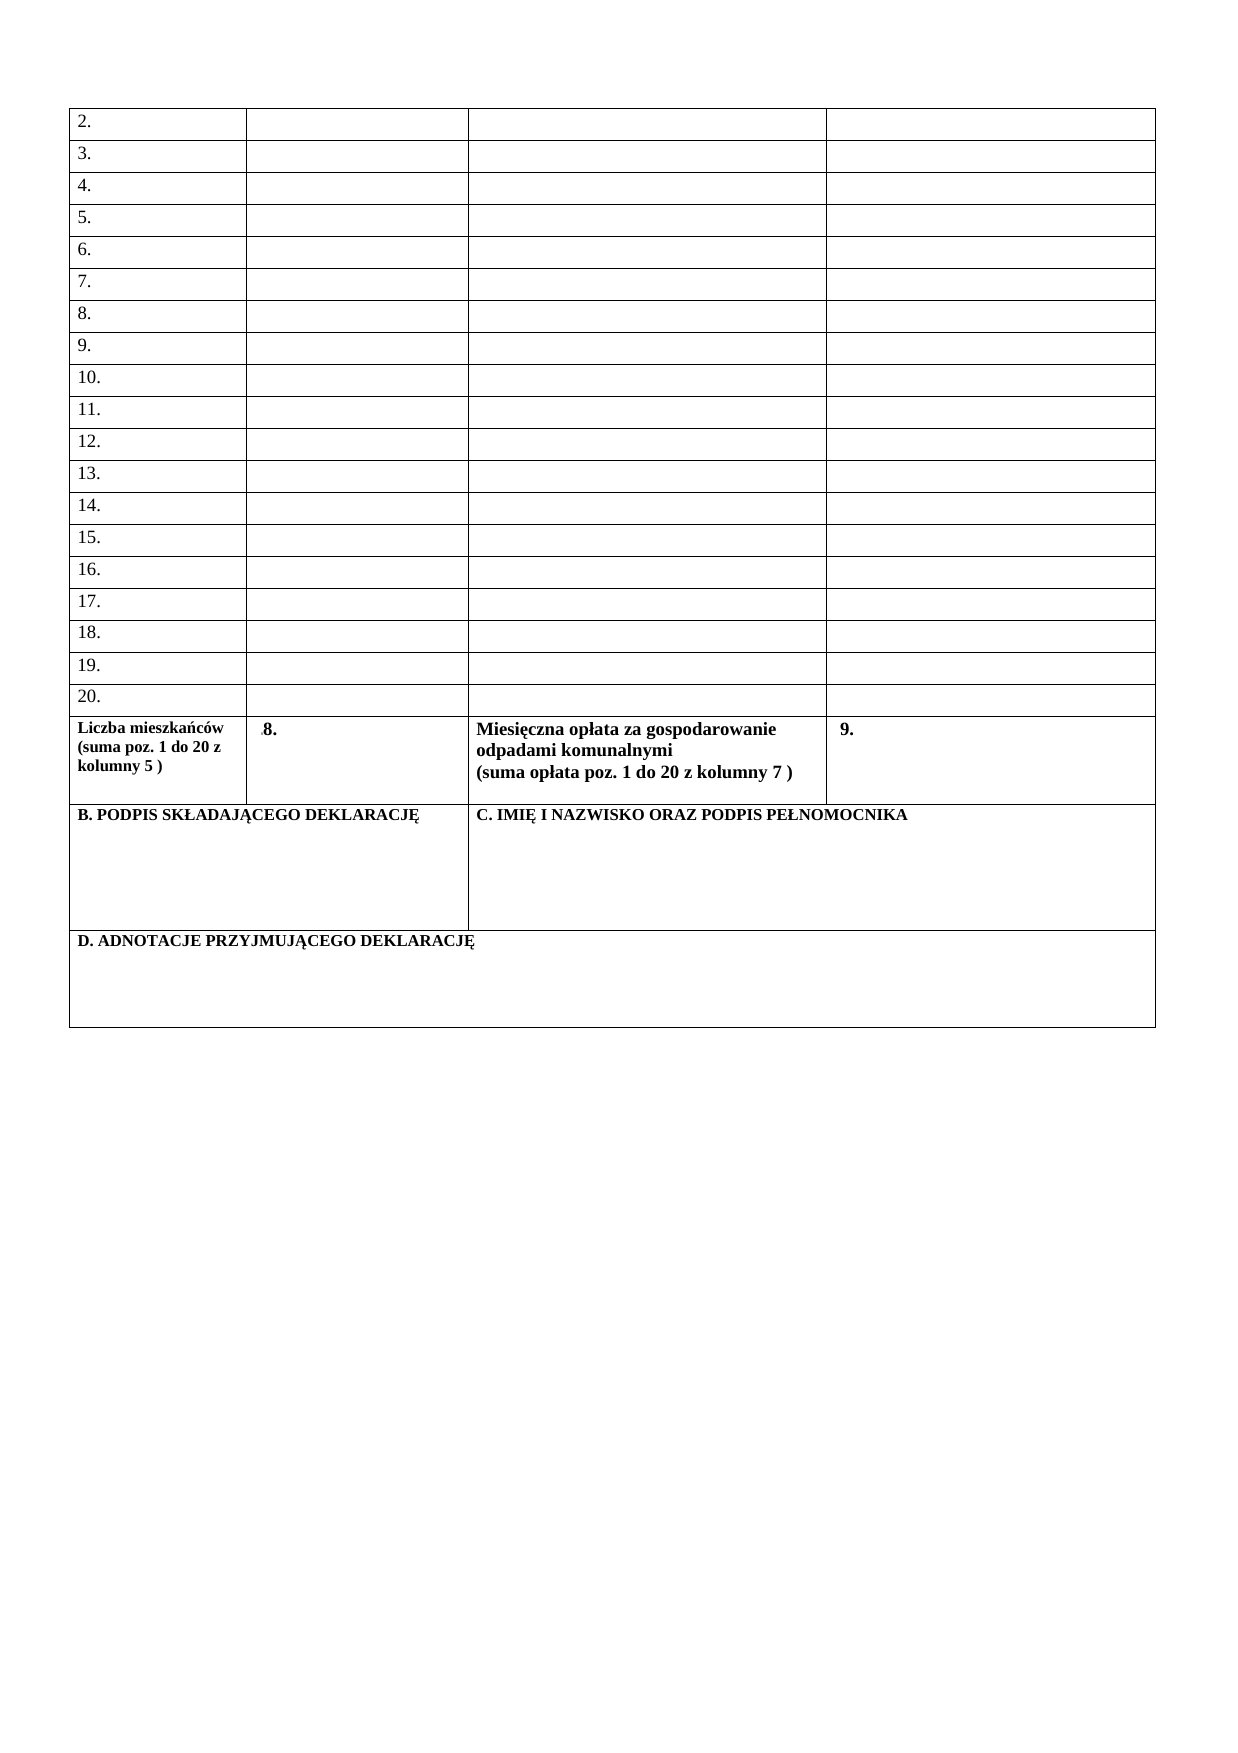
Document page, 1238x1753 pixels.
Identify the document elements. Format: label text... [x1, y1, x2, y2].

table_cell 15. [70, 525, 246, 556]
table_cell [469, 589, 826, 620]
table_cell [469, 525, 826, 556]
table_cell [827, 109, 1155, 140]
table_cell [827, 205, 1155, 236]
table_cell 4. [70, 173, 246, 204]
table_cell [469, 173, 826, 204]
table_cell 14. [70, 493, 246, 524]
table_cell [827, 653, 1155, 684]
table_cell 13. [70, 461, 246, 492]
table_cell [827, 173, 1155, 204]
table_cell [469, 653, 826, 684]
table_cell [469, 621, 826, 652]
table_cell 12. [70, 429, 246, 460]
table_cell [469, 461, 826, 492]
table_cell [247, 141, 468, 172]
table_cell [247, 525, 468, 556]
table_cell 19. [70, 653, 246, 684]
table_cell D. ADNOTACJE PRZYJMUJĄCEGO DEKLARACJĘ [70, 931, 1155, 1027]
table_cell [247, 461, 468, 492]
table_cell [827, 621, 1155, 652]
table_cell [247, 589, 468, 620]
table_cell C. IMIĘ I NAZWISKO ORAZ PODPIS PEŁNOMOCNIKA [469, 805, 1155, 930]
table_cell [247, 205, 468, 236]
table_cell 17. [70, 589, 246, 620]
table_cell [827, 685, 1155, 716]
table_cell 6. [70, 237, 246, 268]
table_cell [827, 429, 1155, 460]
table_cell [827, 365, 1155, 396]
table_cell 9. [70, 333, 246, 364]
table_cell [469, 301, 826, 332]
table_cell [827, 397, 1155, 428]
table_cell [827, 589, 1155, 620]
table_cell [827, 557, 1155, 588]
table_cell [247, 685, 468, 716]
table_cell [247, 429, 468, 460]
table_cell [247, 493, 468, 524]
table_cell [469, 429, 826, 460]
table_cell 9. [827, 717, 1155, 804]
table_cell [469, 557, 826, 588]
table_cell 2. [70, 109, 246, 140]
table_cell 10. [70, 365, 246, 396]
table_cell 5. [70, 205, 246, 236]
table_cell [247, 365, 468, 396]
table_cell [469, 365, 826, 396]
table_cell 88. [247, 717, 468, 804]
table_cell [827, 301, 1155, 332]
table_cell 18. [70, 621, 246, 652]
table_cell [827, 141, 1155, 172]
table_cell [469, 109, 826, 140]
table_cell [827, 237, 1155, 268]
table_cell [469, 141, 826, 172]
table_cell [247, 237, 468, 268]
table_cell [247, 653, 468, 684]
table_cell [247, 621, 468, 652]
table_cell [247, 301, 468, 332]
table_cell Liczba mieszkańców (suma poz. 1 do 20 z kolumny 5 ) [70, 717, 246, 804]
table_cell 16. [70, 557, 246, 588]
table_cell [827, 461, 1155, 492]
table_cell [469, 205, 826, 236]
table_cell [469, 397, 826, 428]
table_cell [247, 269, 468, 300]
table_cell 20. [70, 685, 246, 716]
table_cell [247, 557, 468, 588]
table_cell [827, 269, 1155, 300]
table_cell B. PODPIS SKŁADAJĄCEGO DEKLARACJĘ [70, 805, 468, 930]
table_cell [247, 333, 468, 364]
table_cell [827, 525, 1155, 556]
table_cell 11. [70, 397, 246, 428]
table_cell 3. [70, 141, 246, 172]
table_cell Miesięczna opłata za gospodarowanie odpadami komunalnymi (suma opłata poz. 1 do 20 z kolumny 7 ) [469, 717, 826, 804]
table_cell [827, 333, 1155, 364]
table_cell [469, 333, 826, 364]
table_cell [247, 109, 468, 140]
table_cell 7. [70, 269, 246, 300]
table_cell [469, 493, 826, 524]
table_cell [827, 493, 1155, 524]
table_cell [247, 397, 468, 428]
table_cell 8. [70, 301, 246, 332]
table_cell [247, 173, 468, 204]
table_cell [469, 269, 826, 300]
table_cell [469, 685, 826, 716]
table_cell [469, 237, 826, 268]
